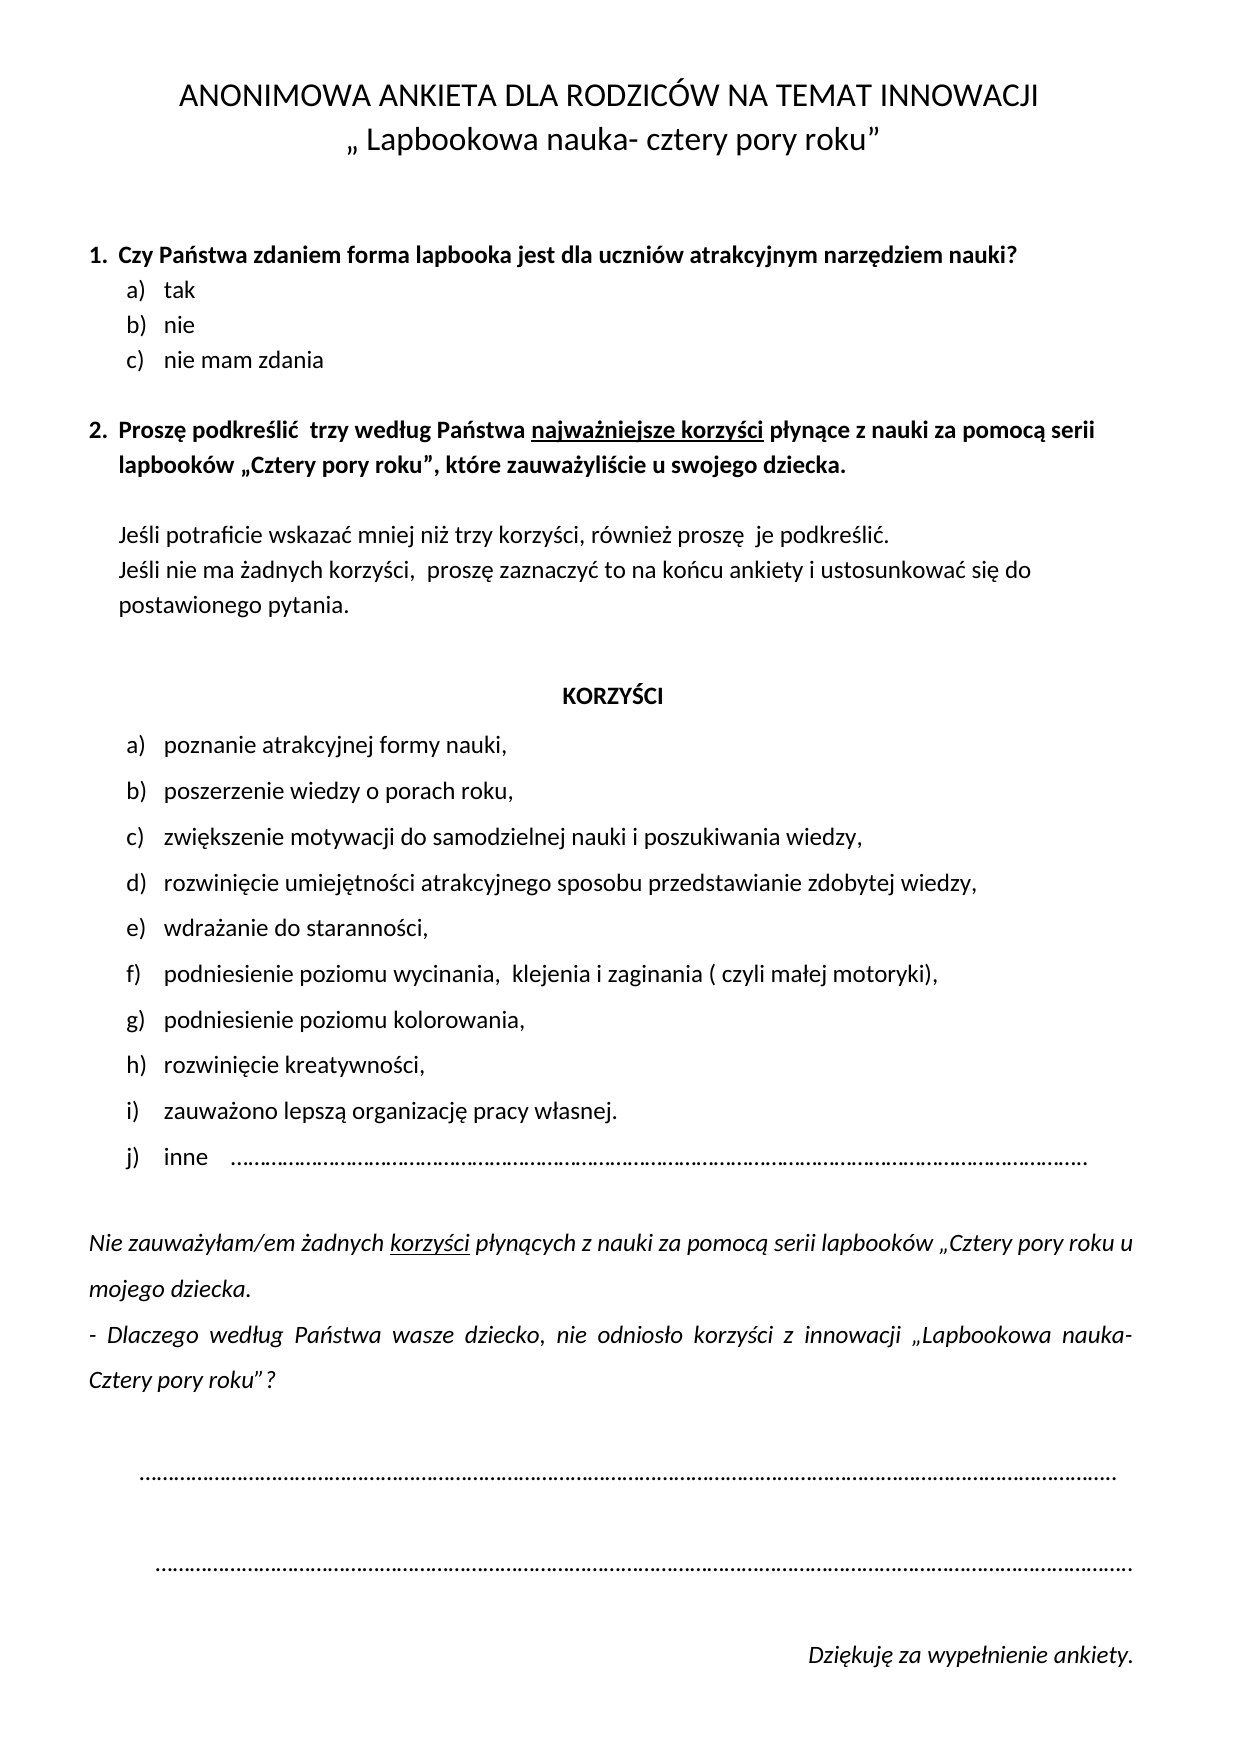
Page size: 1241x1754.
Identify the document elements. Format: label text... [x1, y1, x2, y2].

list podniesienie poziomu kolorowania, [126, 1004, 1137, 1034]
text ANONIMOWA ANKIETA DLA RODZICÓW NA TEMAT INNOWACJI „ Lapbookowa nauka- cztery pory roku” [89, 74, 1137, 158]
list poszerzenie wiedzy o porach roku, [126, 775, 1137, 806]
list nie mam zdania [126, 344, 1137, 374]
list zauważono lepszą organizację pracy własnej. [126, 1095, 1137, 1126]
text …………………………………………………………………………………………………………………………………………………….. [89, 1410, 1137, 1487]
list podniesienie poziomu wycinania, klejenia i zaginania ( czyli małej motoryki), [126, 958, 1137, 989]
list Proszę podkreślić trzy według Państwa najważniejsze korzyści płynące z nauki za pomocą serii lapbooków „Cztery pory roku”, które zauważyliście u swojego dziecka. Jeśli potraficie wskazać mniej niż trzy korzyści, również proszę je podkreślić. Jeśli nie ma żadnych korzyści, proszę zaznaczyć to na końcu ankiety i ustosunkować się do postawionego pytania. [89, 414, 1137, 619]
list tak [126, 274, 1137, 304]
text - Dlaczego według Państwa wasze dziecko, nie odniosło korzyści z innowacji „Lapbookowa nauka- Cztery pory roku”? [89, 1319, 1137, 1395]
list nie [126, 309, 1137, 339]
list Czy Państwa zdaniem forma lapbooka jest dla uczniów atrakcyjnym narzędziem nauki? [89, 239, 1137, 269]
list zwiększenie motywacji do samodzielnej nauki i poszukiwania wiedzy, [126, 821, 1137, 851]
list rozwinięcie kreatywności, [126, 1049, 1137, 1080]
text …………………………………………………………………………………………………………………………………………………….. Dziękuję za wypełnienie ankiety. [89, 1548, 1137, 1669]
list inne ………………………………………………………………………………………………………………………………….. [126, 1141, 1137, 1213]
list rozwinięcie umiejętności atrakcyjnego sposobu przedstawianie zdobytej wiedzy, [126, 867, 1137, 897]
list wdrażanie do staranności, [126, 912, 1137, 943]
text Nie zauważyłam/em żadnych korzyści płynących z nauki za pomocą serii lapbooków „Cztery pory roku u mojego dziecka. [89, 1227, 1137, 1304]
text KORZYŚCI [89, 680, 1137, 710]
list poznanie atrakcyjnej formy nauki, [126, 729, 1137, 760]
